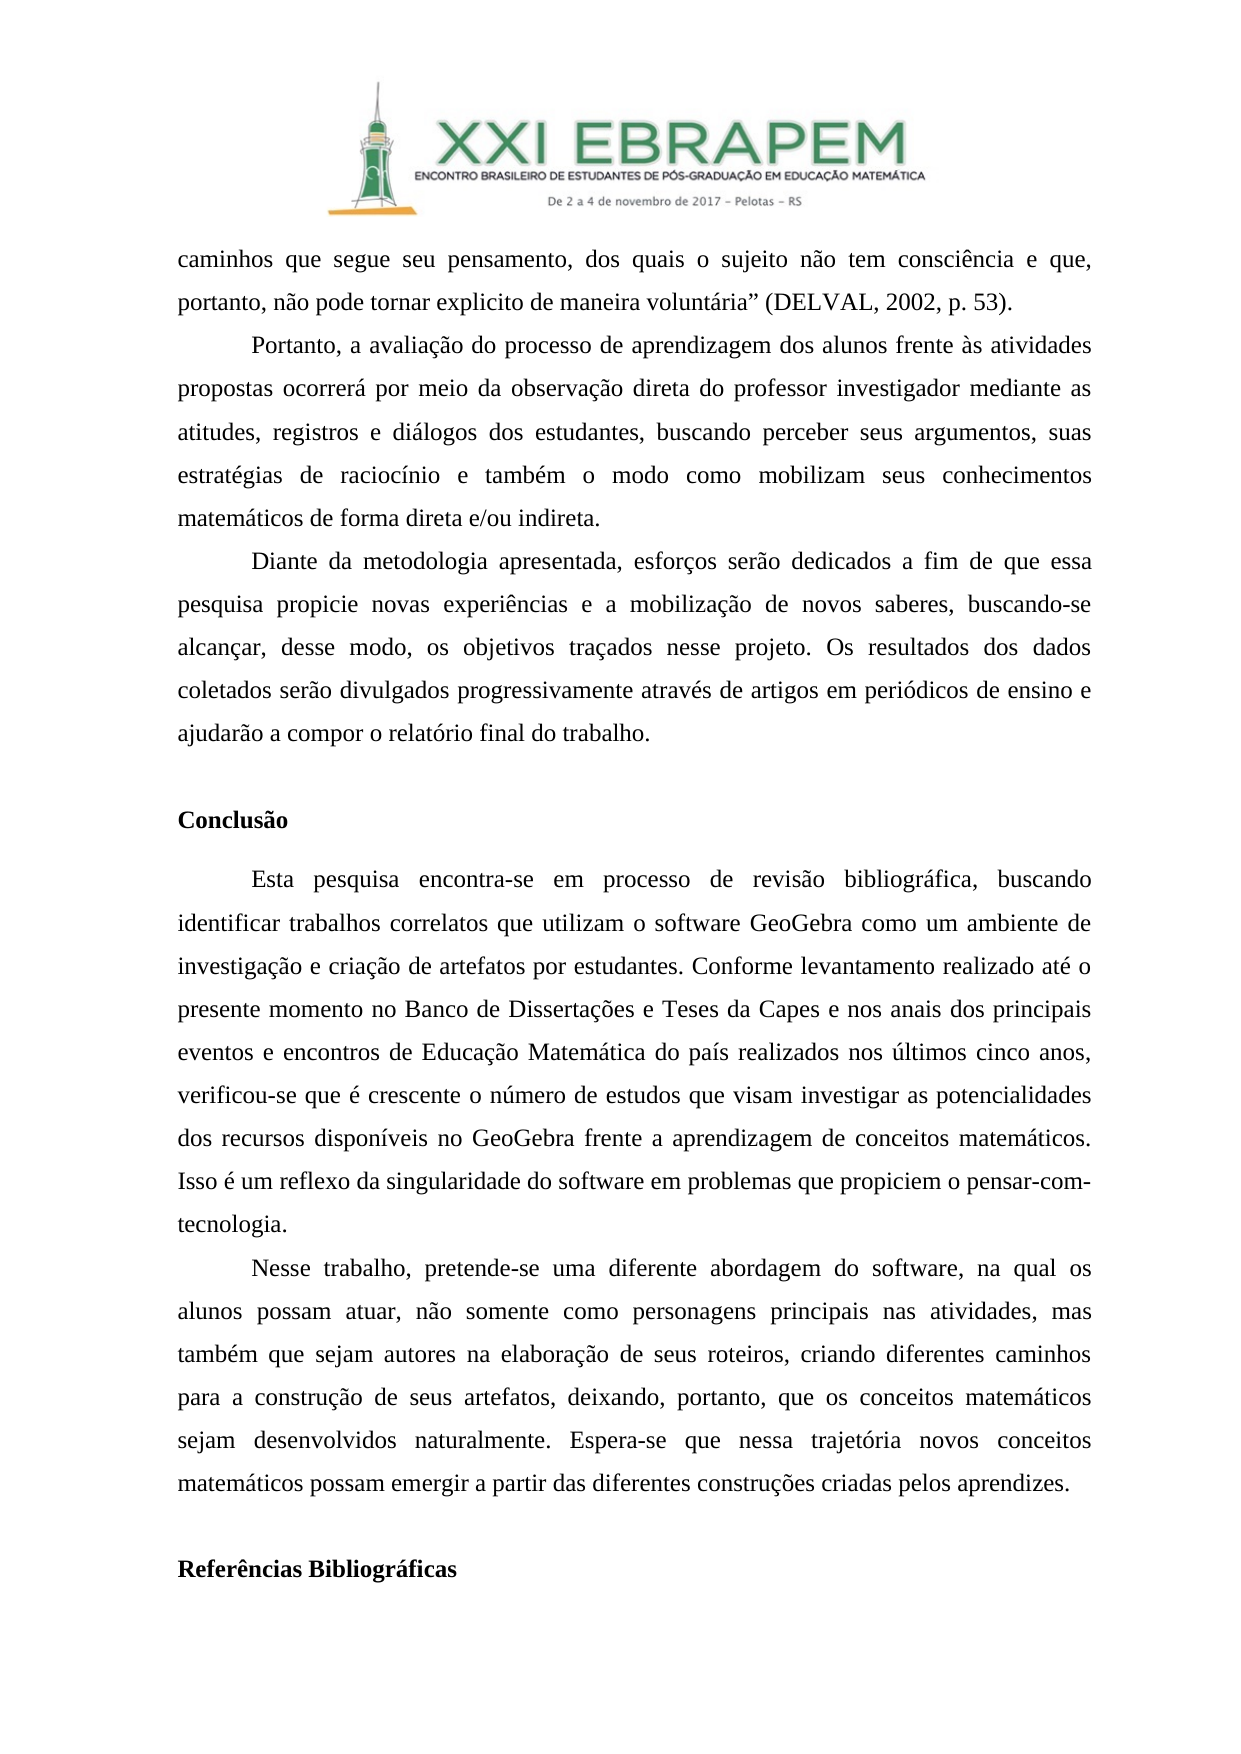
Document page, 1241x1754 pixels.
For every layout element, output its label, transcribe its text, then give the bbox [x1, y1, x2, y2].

picture [294, 73, 976, 217]
text Conclusão [177, 805, 1092, 833]
text Esta pesquisa encontra-se em processo de revisão bibliográfica, buscando identificar trabalhos correlatos que utilizam o software GeoGebra como um ambiente de investigação e criação de artefatos por estudantes. Conforme levantamento realizado até o presente momento no Banco de Dissertações e Teses da Capes e nos anais dos principais eventos e encontros de Educação Matemática do país realizados nos últimos cinco anos, verificou-se que é crescente o número de estudos que visam investigar as potencialidades dos recursos disponíveis no GeoGebra frente a aprendizagem de conceitos matemáticos. Isso é um reflexo da singularidade do software em problemas que propiciem o pensar-com-tecnologia. [177, 864, 1092, 1238]
text Referências Bibliográficas [177, 1554, 1092, 1583]
text Portanto, a avaliação do processo de aprendizagem dos alunos frente às atividades propostas ocorrerá por meio da observação direta do professor investigador mediante as atitudes, registros e diálogos dos estudantes, buscando perceber seus argumentos, suas estratégias de raciocínio e também o modo como mobilizam seus conhecimentos matemáticos de forma direta e/ou indireta. [177, 330, 1092, 532]
text Nesse trabalho, pretende-se uma diferente abordagem do software, na qual os alunos possam atuar, não somente como personagens principais nas atividades, mas também que sejam autores na elaboração de seus roteiros, criando diferentes caminhos para a construção de seus artefatos, deixando, portanto, que os conceitos matemáticos sejam desenvolvidos naturalmente. Espera-se que nessa trajetória novos conceitos matemáticos possam emergir a partir das diferentes construções criadas pelos aprendizes. [177, 1253, 1092, 1497]
text Diante da metodologia apresentada, esforços serão dedicados a fim de que essa pesquisa propicie novas experiências e a mobilização de novos saberes, buscando-se alcançar, desse modo, os objetivos traçados nesse projeto. Os resultados dos dados coletados serão divulgados progressivamente através de artigos em periódicos de ensino e ajudarão a compor o relatório final do trabalho. [177, 546, 1092, 747]
